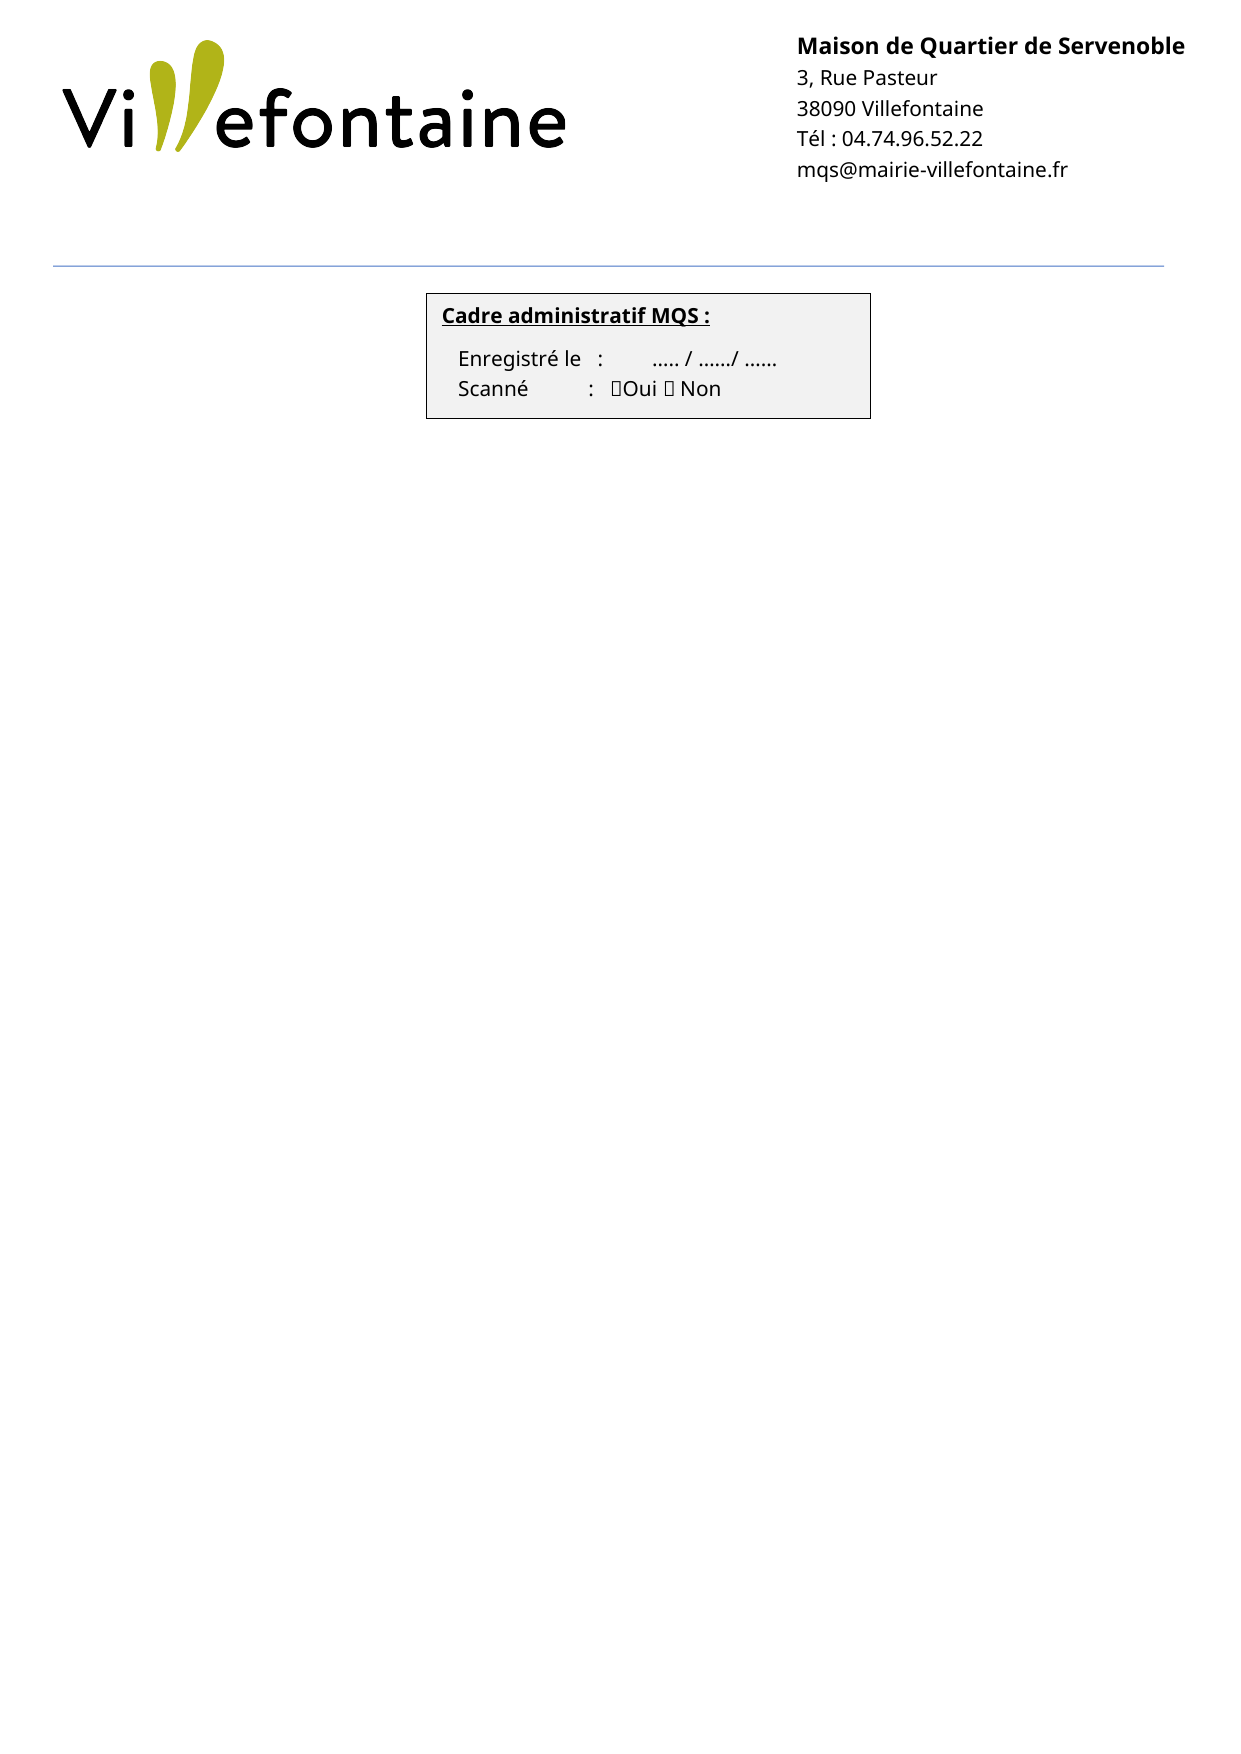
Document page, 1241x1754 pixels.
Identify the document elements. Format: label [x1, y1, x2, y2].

picture [62, 40, 566, 152]
